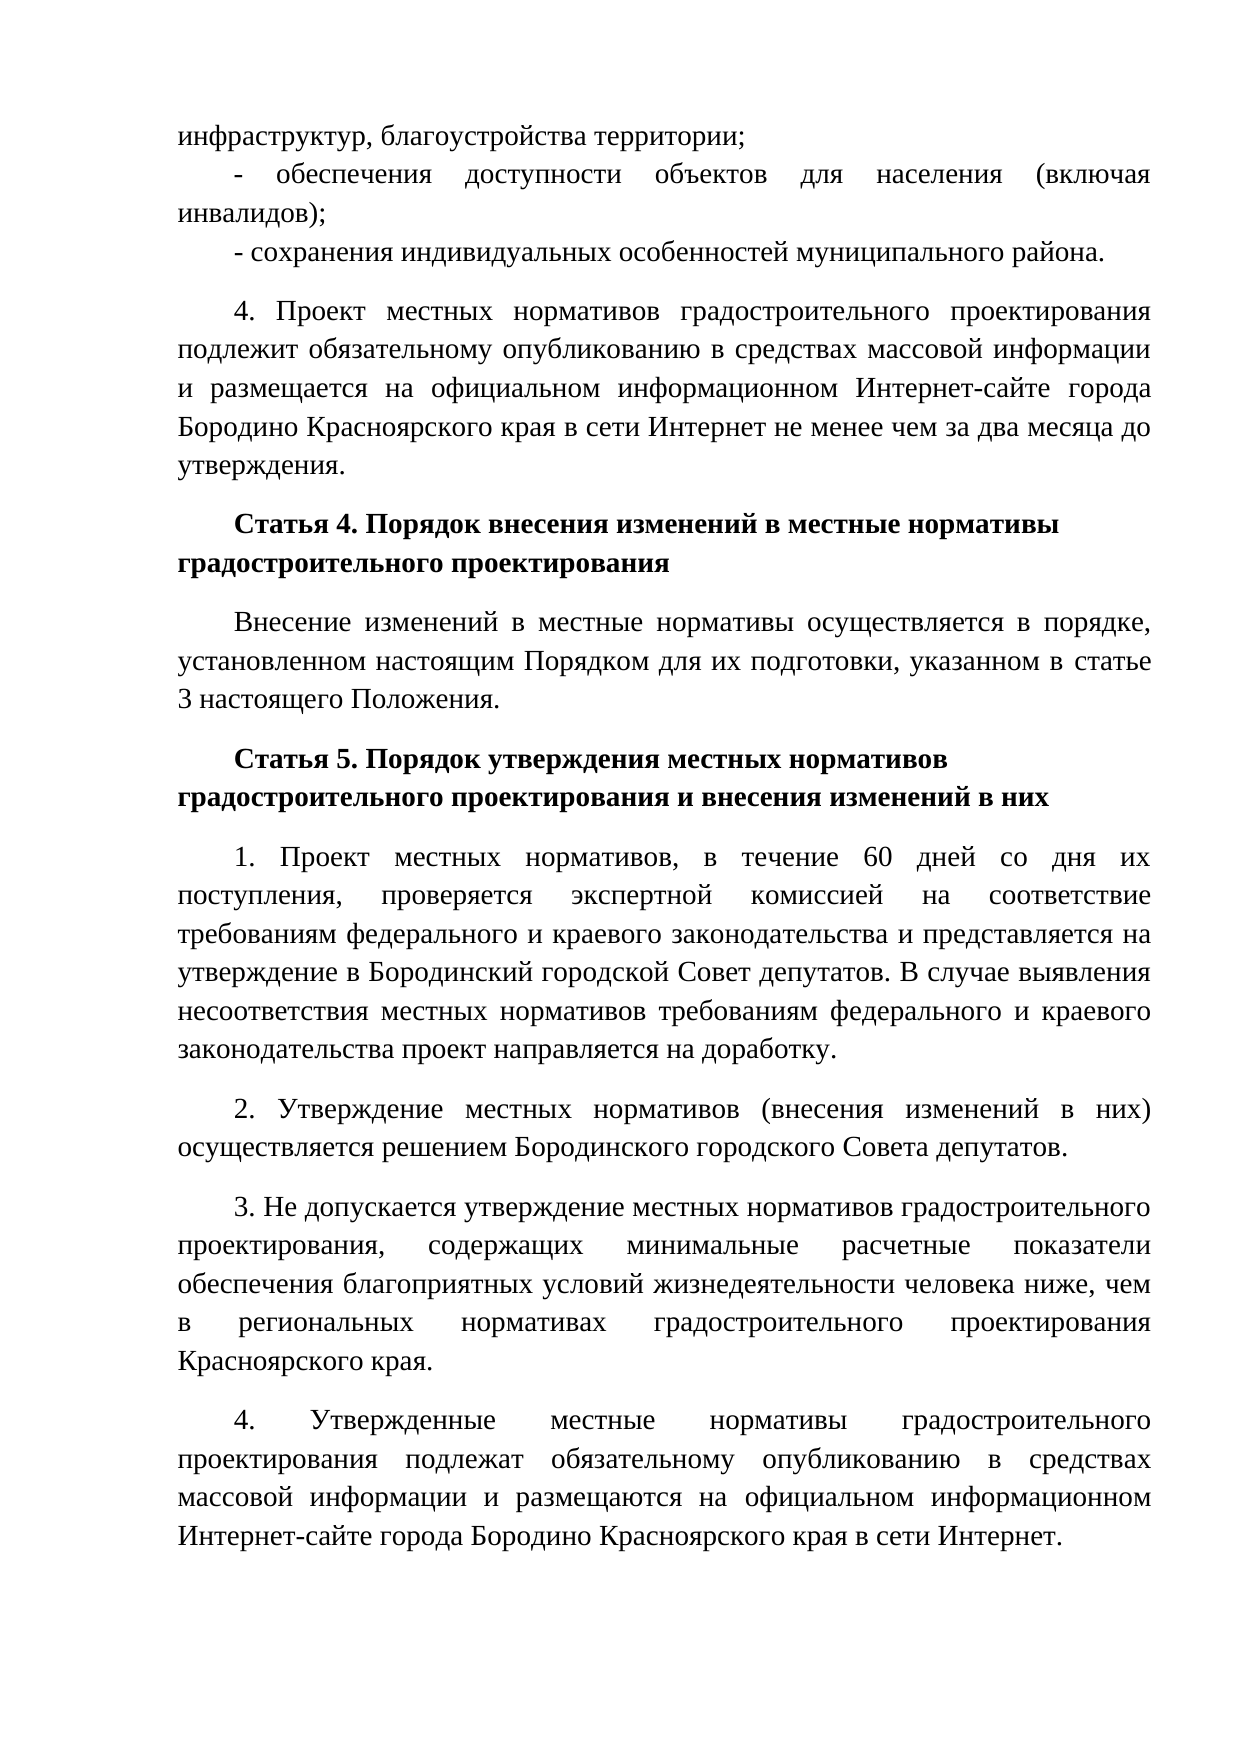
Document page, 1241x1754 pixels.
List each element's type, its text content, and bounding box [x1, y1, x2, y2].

text Статья 5. Порядок утверждения местных нормативов градостроительного проектирования и внесения изменений в них [177, 741, 1152, 813]
text 2. Утверждение местных нормативов (внесения изменений в них) осуществляется решением Бородинского городского Совета депутатов. [177, 1091, 1152, 1163]
text Статья 4. Порядок внесения изменений в местные нормативы градостроительного проектирования [177, 507, 1152, 579]
text 3. Не допускается утверждение местных нормативов градостроительного проектирования, содержащих минимальные расчетные показатели обеспечения благоприятных условий жизнедеятельности человека ниже, чем в региональных нормативах градостроительного проектирования Красноярского края. [177, 1189, 1152, 1377]
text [177, 118, 1152, 152]
text - сохранения индивидуальных особенностей муниципального района. [177, 234, 1152, 267]
text 4. Утвержденные местные нормативы градостроительного проектирования подлежат обязательному опубликованию в средствах массовой информации и размещаются на официальном информационном Интернет-сайте города Бородино Красноярского края в сети Интернет. [177, 1402, 1152, 1552]
text - обеспечения доступности объектов для населения (включая инвалидов); [177, 157, 1152, 229]
text Внесение изменений в местные нормативы осуществляется в порядке, установленном настоящим Порядком для их подготовки, указанном в статье 3 настоящего Положения. [177, 604, 1152, 715]
text 1. Проект местных нормативов, в течение 60 дней со дня их поступления, проверяется экспертной комиссией на соответствие требованиям федерального и краевого законодательства и представляется на утверждение в Бородинский городской Совет депутатов. В случае выявления несоответствия местных нормативов требованиям федерального и краевого законодательства проект направляется на доработку. [177, 839, 1152, 1065]
text 4. Проект местных нормативов градостроительного проектирования подлежит обязательному опубликованию в средствах массовой информации и размещается на официальном информационном Интернет-сайте города Бородино Красноярского края в сети Интернет не менее чем за два месяца до утверждения. [177, 293, 1152, 481]
